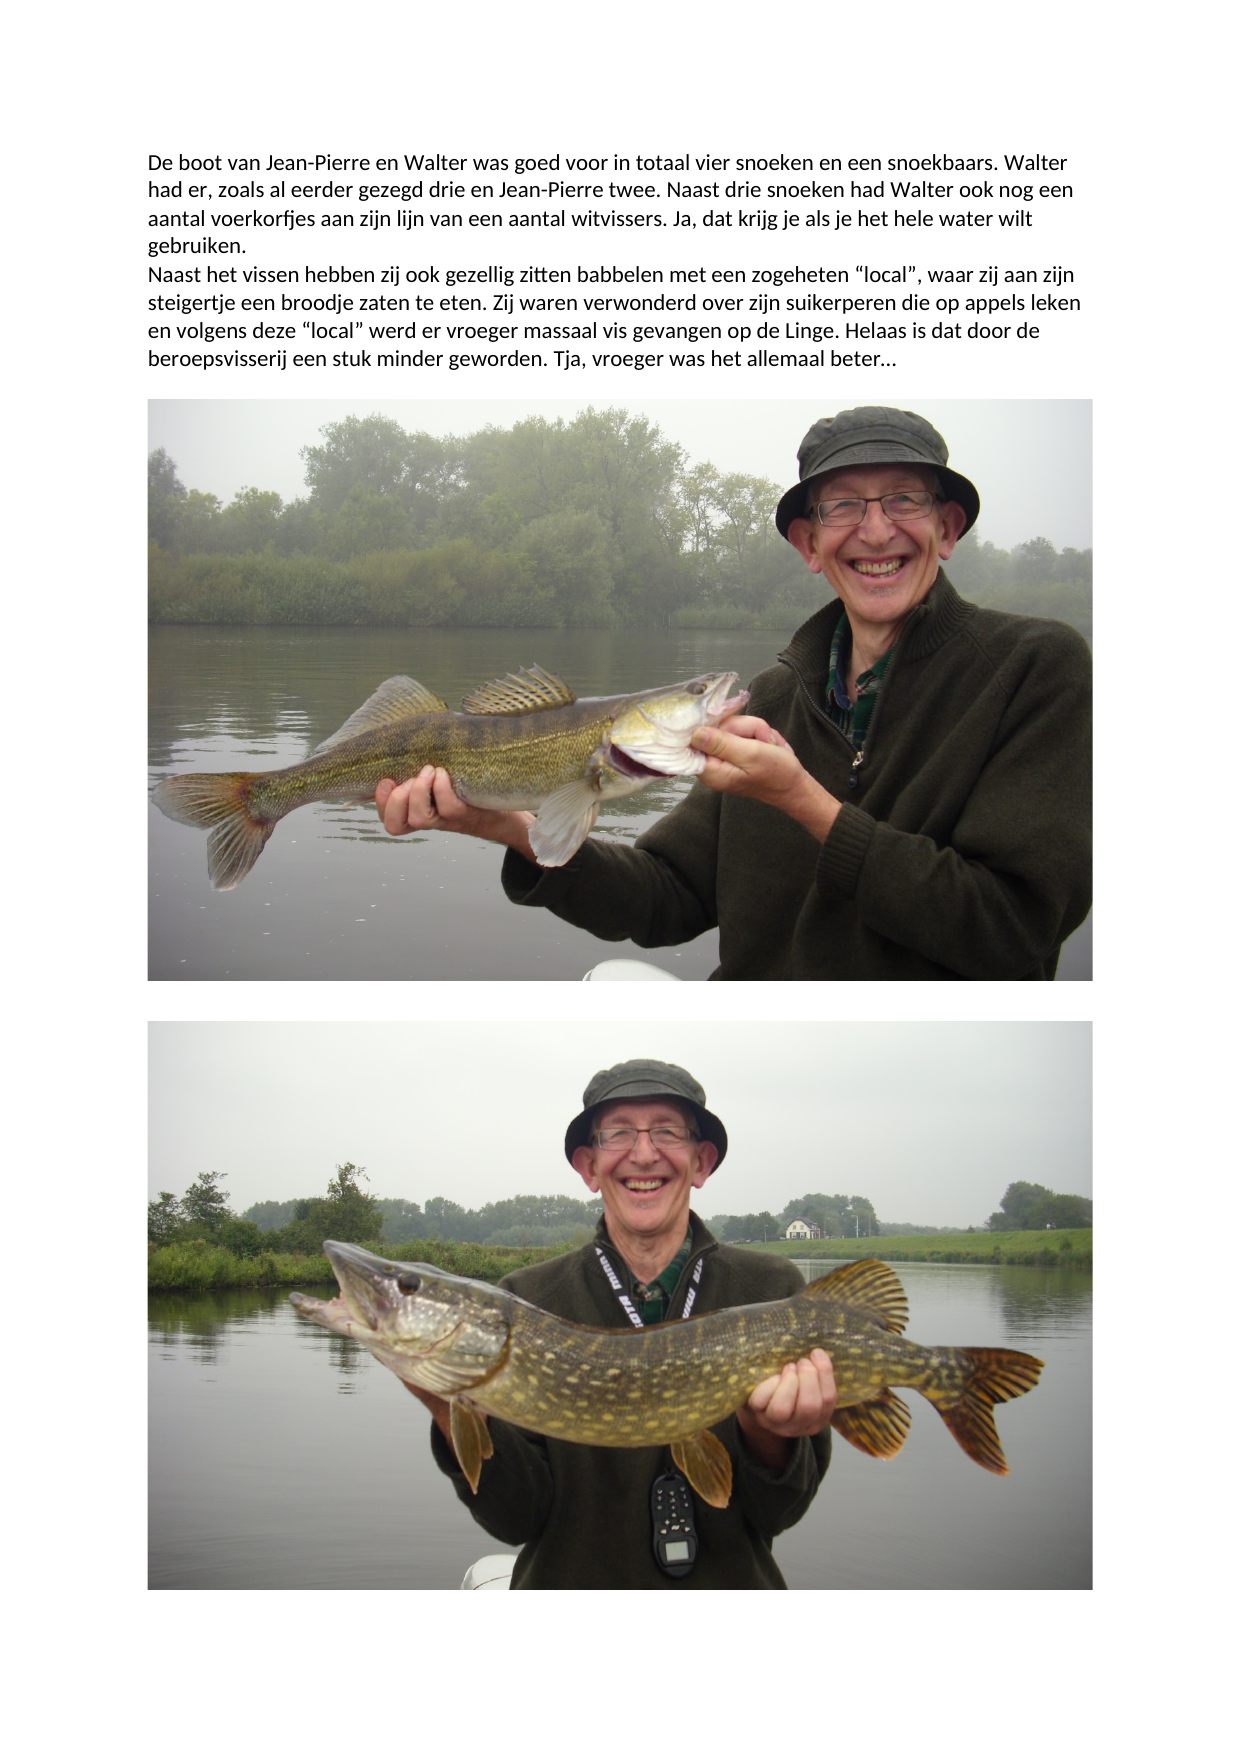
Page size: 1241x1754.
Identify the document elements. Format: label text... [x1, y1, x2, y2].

picture [147, 399, 1093, 981]
text De boot van Jean-Pierre en Walter was goed voor in totaal vier snoeken en een snoekbaars. Walter had er, zoals al eerder gezegd drie en Jean-Pierre twee. Naast drie snoeken had Walter ook nog een aantal voerkorfjes aan zijn lijn van een aantal witvissers. Ja, dat krijg je als je het hele water wilt gebruiken. [148, 148, 1093, 260]
text Naast het vissen hebben zij ook gezellig zitten babbelen met een zogeheten “local”, waar zij aan zijn steigertje een broodje zaten te eten. Zij waren verwonderd over zijn suikerperen die op appels leken en volgens deze “local” werd er vroeger massaal vis gevangen op de Linge. Helaas is dat door de beroepsvisserij een stuk minder geworden. Tja, vroeger was het allemaal beter… [148, 260, 1093, 372]
picture [147, 1021, 1093, 1590]
